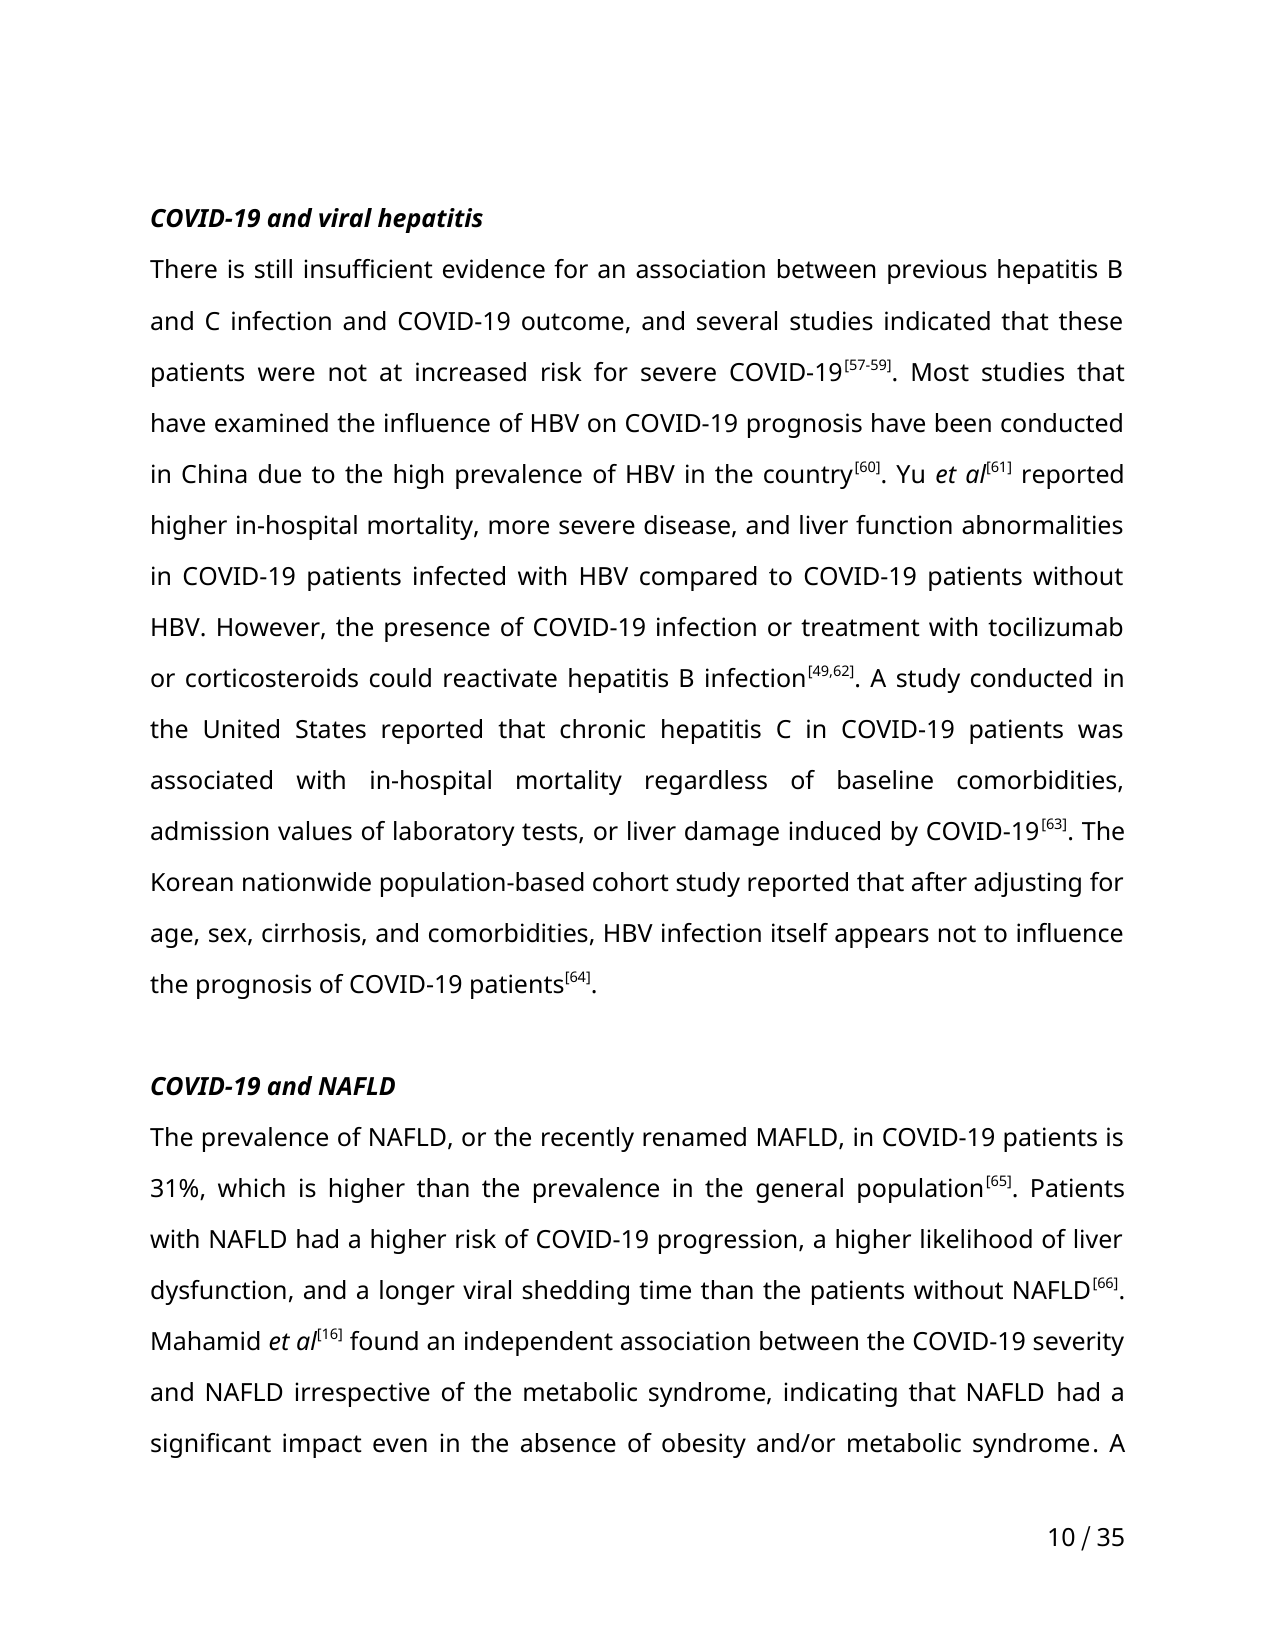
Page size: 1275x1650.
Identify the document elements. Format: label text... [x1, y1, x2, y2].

text There is still insufficient evidence for an association between previous hepatitis B and C infection and COVID-19 outcome, and several studies indicated that these patients were not at increased risk for severe COVID-19[57-59]. Most studies that have examined the influence of HBV on COVID-19 prognosis have been conducted in China due to the high prevalence of HBV in the country[60]. Yu et al[61] reported higher in-hospital mortality, more severe disease, and liver function abnormalities in COVID-19 patients infected with HBV compared to COVID-19 patients without HBV. However, the presence of COVID-19 infection or treatment with tocilizumab or corticosteroids could reactivate hepatitis B infection[49,62]. A study conducted in the United States reported that chronic hepatitis C in COVID-19 patients was associated with in-hospital mortality regardless of baseline comorbidities, admission values of laboratory tests, or liver damage induced by COVID-19[63]. The Korean nationwide population-based cohort study reported that after adjusting for age, sex, cirrhosis, and comorbidities, HBV infection itself appears not to influence the prognosis of COVID-19 patients[64]. [150, 252, 1125, 1001]
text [150, 1120, 1125, 1460]
text COVID-19 and NAFLD [150, 1069, 1125, 1103]
text COVID-19 and viral hepatitis [150, 201, 1125, 235]
